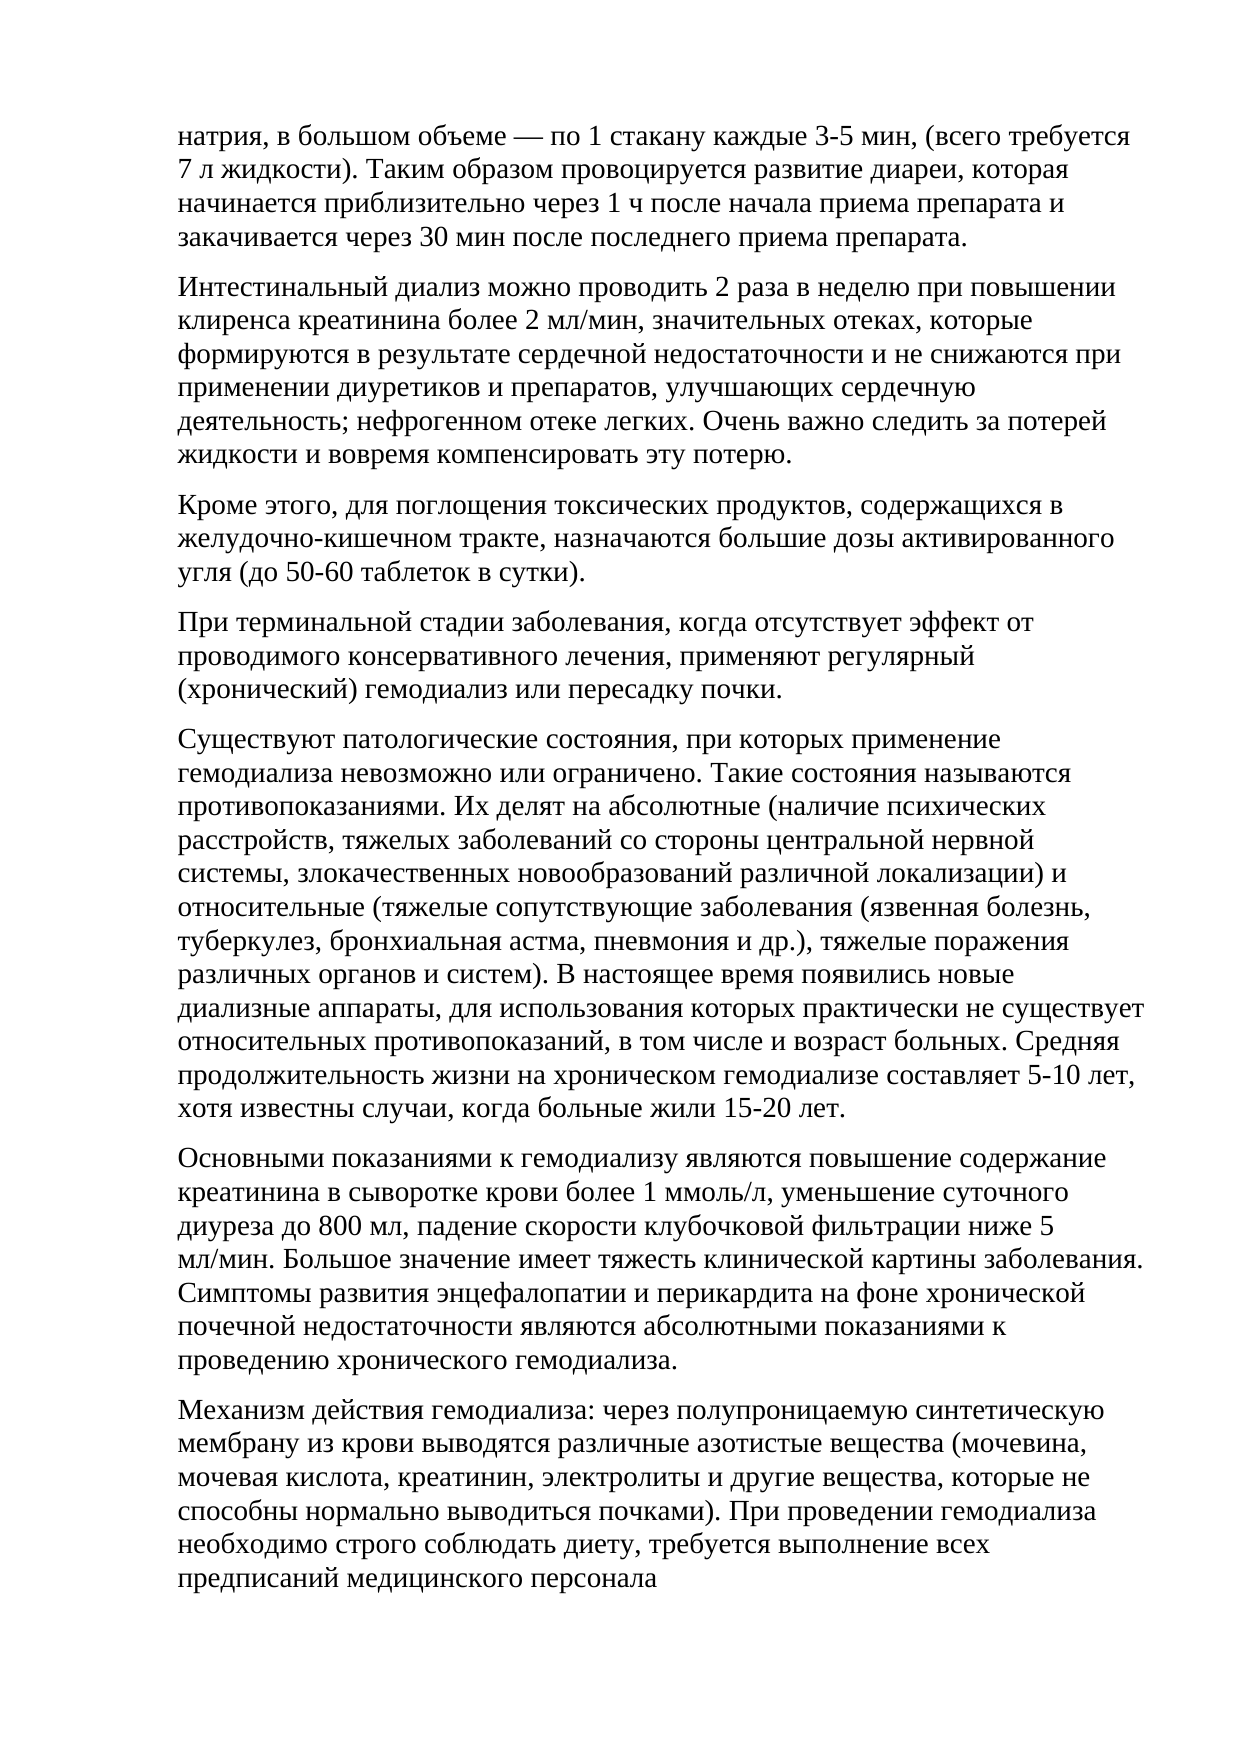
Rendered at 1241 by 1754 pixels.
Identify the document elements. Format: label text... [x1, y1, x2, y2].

text Механизм действия гемодиализа: через полупроницаемую синтетическую мембрану из крови выводятся различные азотистые вещества (мочевина, мочевая кислота, креатинин, электролиты и другие вещества, которые не способны нормально выводиться почками). При проведении гемодиализа необходимо строго соблюдать диету, требуется выполнение всех предписаний медицинского персонала [177, 1392, 1152, 1593]
text При терминальной стадии заболевания, когда отсутствует эффект от проводимого консервативного лечения, применяют регулярный (хронический) гемодиализ или пересадку почки. [177, 604, 1152, 705]
text Интестинальный диализ можно проводить 2 раза в неделю при повышении клиренса креатинина более 2 мл/мин, значительных отеках, которые формируются в результате сердечной недостаточности и не снижаются при применении диуретиков и препаратов, улучшающих сердечную деятельность; нефрогенном отеке легких. Очень важно следить за потерей жидкости и вовремя компенсировать эту потерю. [177, 269, 1152, 470]
text Существуют патологические состояния, при которых применение гемодиализа невозможно или ограничено. Такие состояния называются противопоказаниями. Их делят на абсолютные (наличие психических расстройств, тяжелых заболеваний со стороны центральной нервной системы, злокачественных новообразований различной локализации) и относительные (тяжелые сопутствующие заболевания (язвенная болезнь, туберкулез, бронхиальная астма, пневмония и др.), тяжелые поражения различных органов и систем). В настоящее время появились новые диализные аппараты, для использования которых практически не существует относительных противопоказаний, в том числе и возраст больных. Средняя продолжительность жизни на хроническом гемодиализе составляет 5-10 лет, хотя известны случаи, когда больные жили 15-20 лет. [177, 721, 1152, 1124]
text Кроме этого, для поглощения токсических продуктов, содержащихся в желудочно-кишечном тракте, назначаются большие дозы активированного угля (до 50-60 таблеток в сутки). [177, 487, 1152, 587]
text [177, 118, 1152, 252]
text Основными показаниями к гемодиализу являются повышение содержание креатинина в сыворотке крови более 1 ммоль/л, уменьшение суточного диуреза до 800 мл, падение скорости клубочковой фильтрации ниже 5 мл/мин. Большое значение имеет тяжесть клинической картины заболевания. Симптомы развития энцефалопатии и перикардита на фоне хронической почечной недостаточности являются абсолютными показаниями к проведению хронического гемодиализа. [177, 1141, 1152, 1375]
